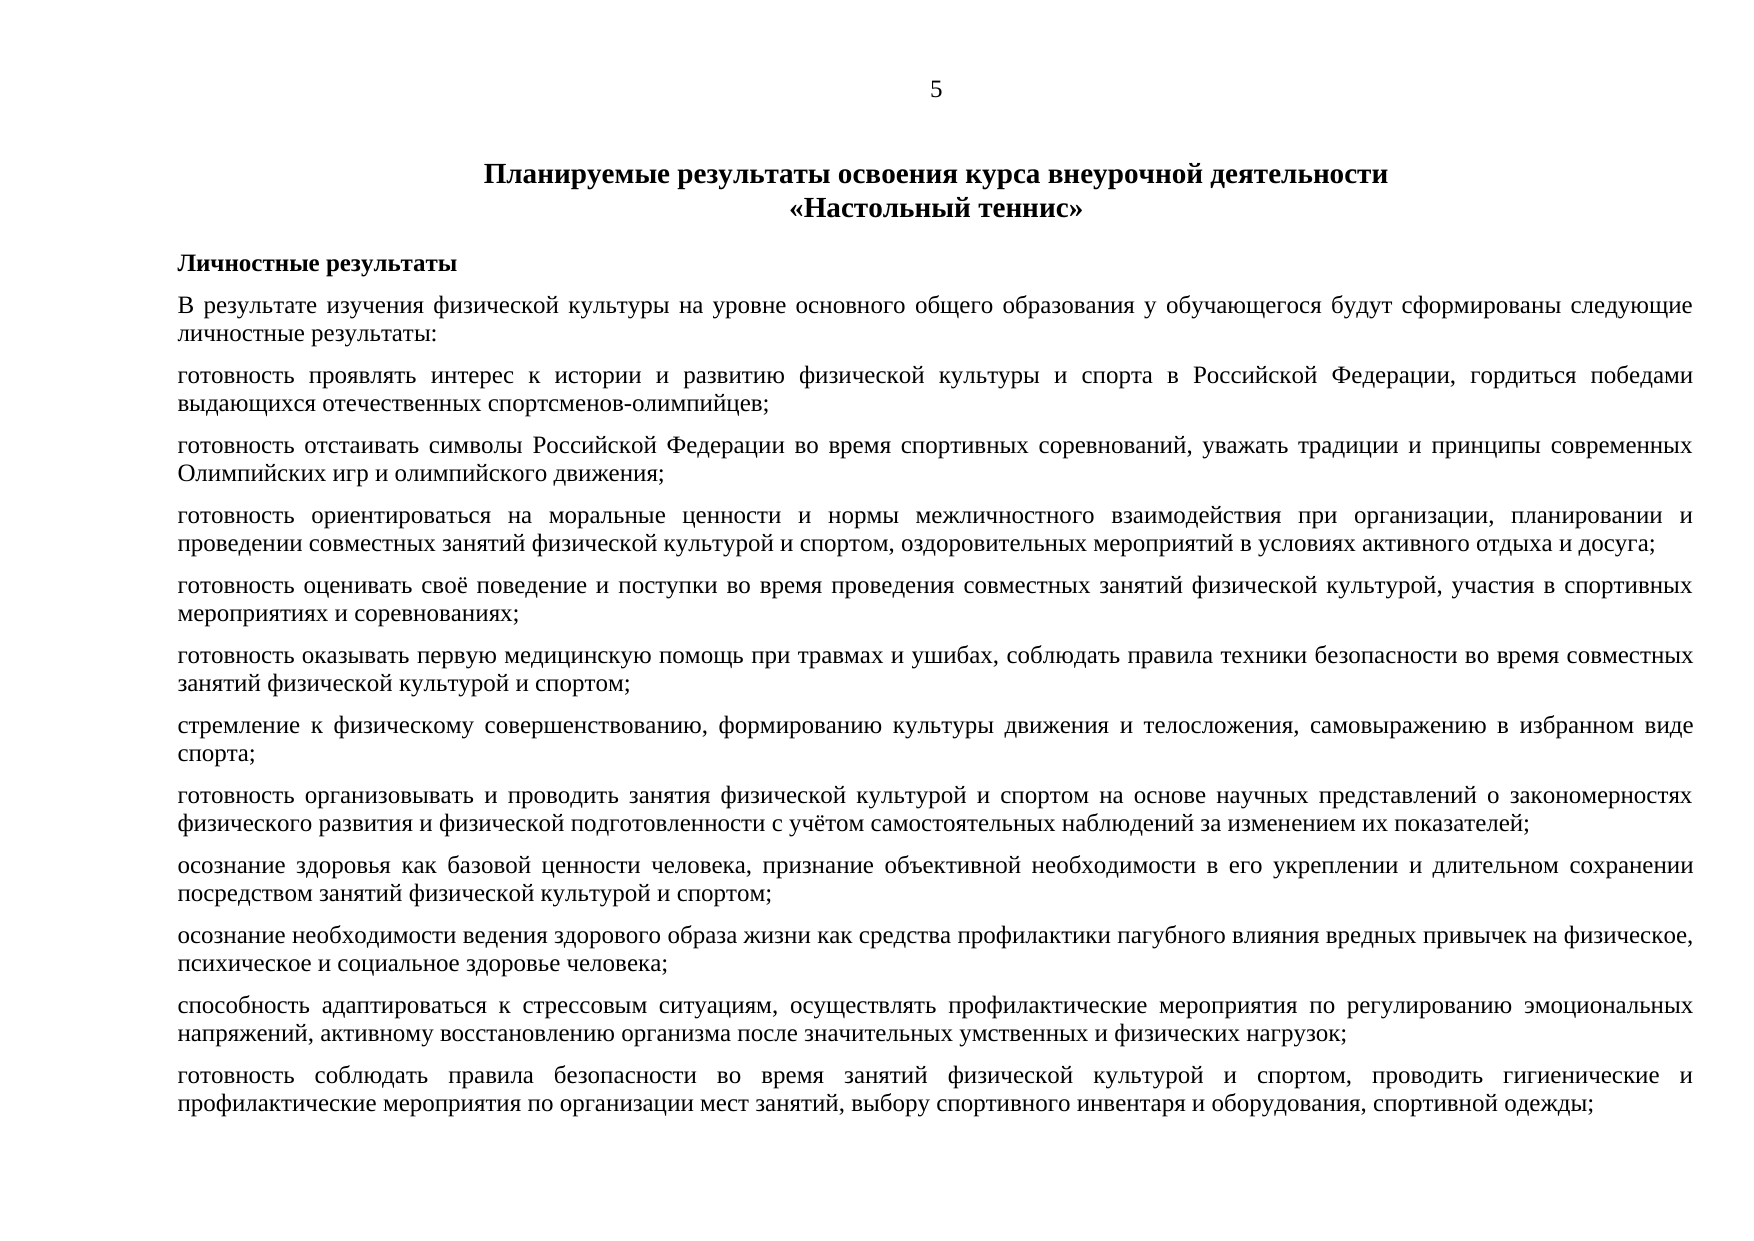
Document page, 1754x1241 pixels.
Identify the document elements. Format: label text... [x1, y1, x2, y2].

text готовность отстаивать символы Российской Федерации во время спортивных соревнований, уважать традиции и принципы современных Олимпийских игр и олимпийского движения; [177, 430, 1695, 487]
subtitle Планируемые результаты освоения курса внеурочной деятельности «Настольный теннис» [177, 156, 1695, 223]
text готовность оценивать своё поведение и поступки во время проведения совместных занятий физической культурой, участия в спортивных мероприятиях и соревнованиях; [177, 570, 1695, 627]
text стремление к физическому совершенствованию, формированию культуры движения и телосложения, самовыражению в избранном виде спорта; [177, 710, 1695, 767]
text готовность ориентироваться на моральные ценности и нормы межличностного взаимодействия при организации, планировании и проведении совместных занятий физической культурой и спортом, оздоровительных мероприятий в условиях активного отдыха и досуга; [177, 500, 1695, 557]
text готовность соблюдать правила безопасности во время занятий физической культурой и спортом, проводить гигиенические и профилактические мероприятия по организации мест занятий, выбору спортивного инвентаря и оборудования, спортивной одежды; [177, 1060, 1695, 1117]
text осознание необходимости ведения здорового образа жизни как средства профилактики пагубного влияния вредных привычек на физическое, психическое и социальное здоровье человека; [177, 920, 1695, 977]
text осознание здоровья как базовой ценности человека, признание объективной необходимости в его укреплении и длительном сохранении посредством занятий физической культурой и спортом; [177, 850, 1695, 907]
text В результате изучения физической культуры на уровне основного общего образования у обучающегося будут сформированы следующие личностные результаты: [177, 290, 1695, 347]
text готовность организовывать и проводить занятия физической культурой и спортом на основе научных представлений о закономерностях физического развития и физической подготовленности с учётом самостоятельных наблюдений за изменением их показателей; [177, 780, 1695, 837]
text готовность оказывать первую медицинскую помощь при травмах и ушибах, соблюдать правила техники безопасности во время совместных занятий физической культурой и спортом; [177, 640, 1695, 697]
text Личностные результаты [177, 248, 1695, 277]
text готовность проявлять интерес к истории и развитию физической культуры и спорта в Российской Федерации, гордиться победами выдающихся отечественных спортсменов-олимпийцев; [177, 360, 1695, 417]
text способность адаптироваться к стрессовым ситуациям, осуществлять профилактические мероприятия по регулированию эмоциональных напряжений, активному восстановлению организма после значительных умственных и физических нагрузок; [177, 990, 1695, 1047]
